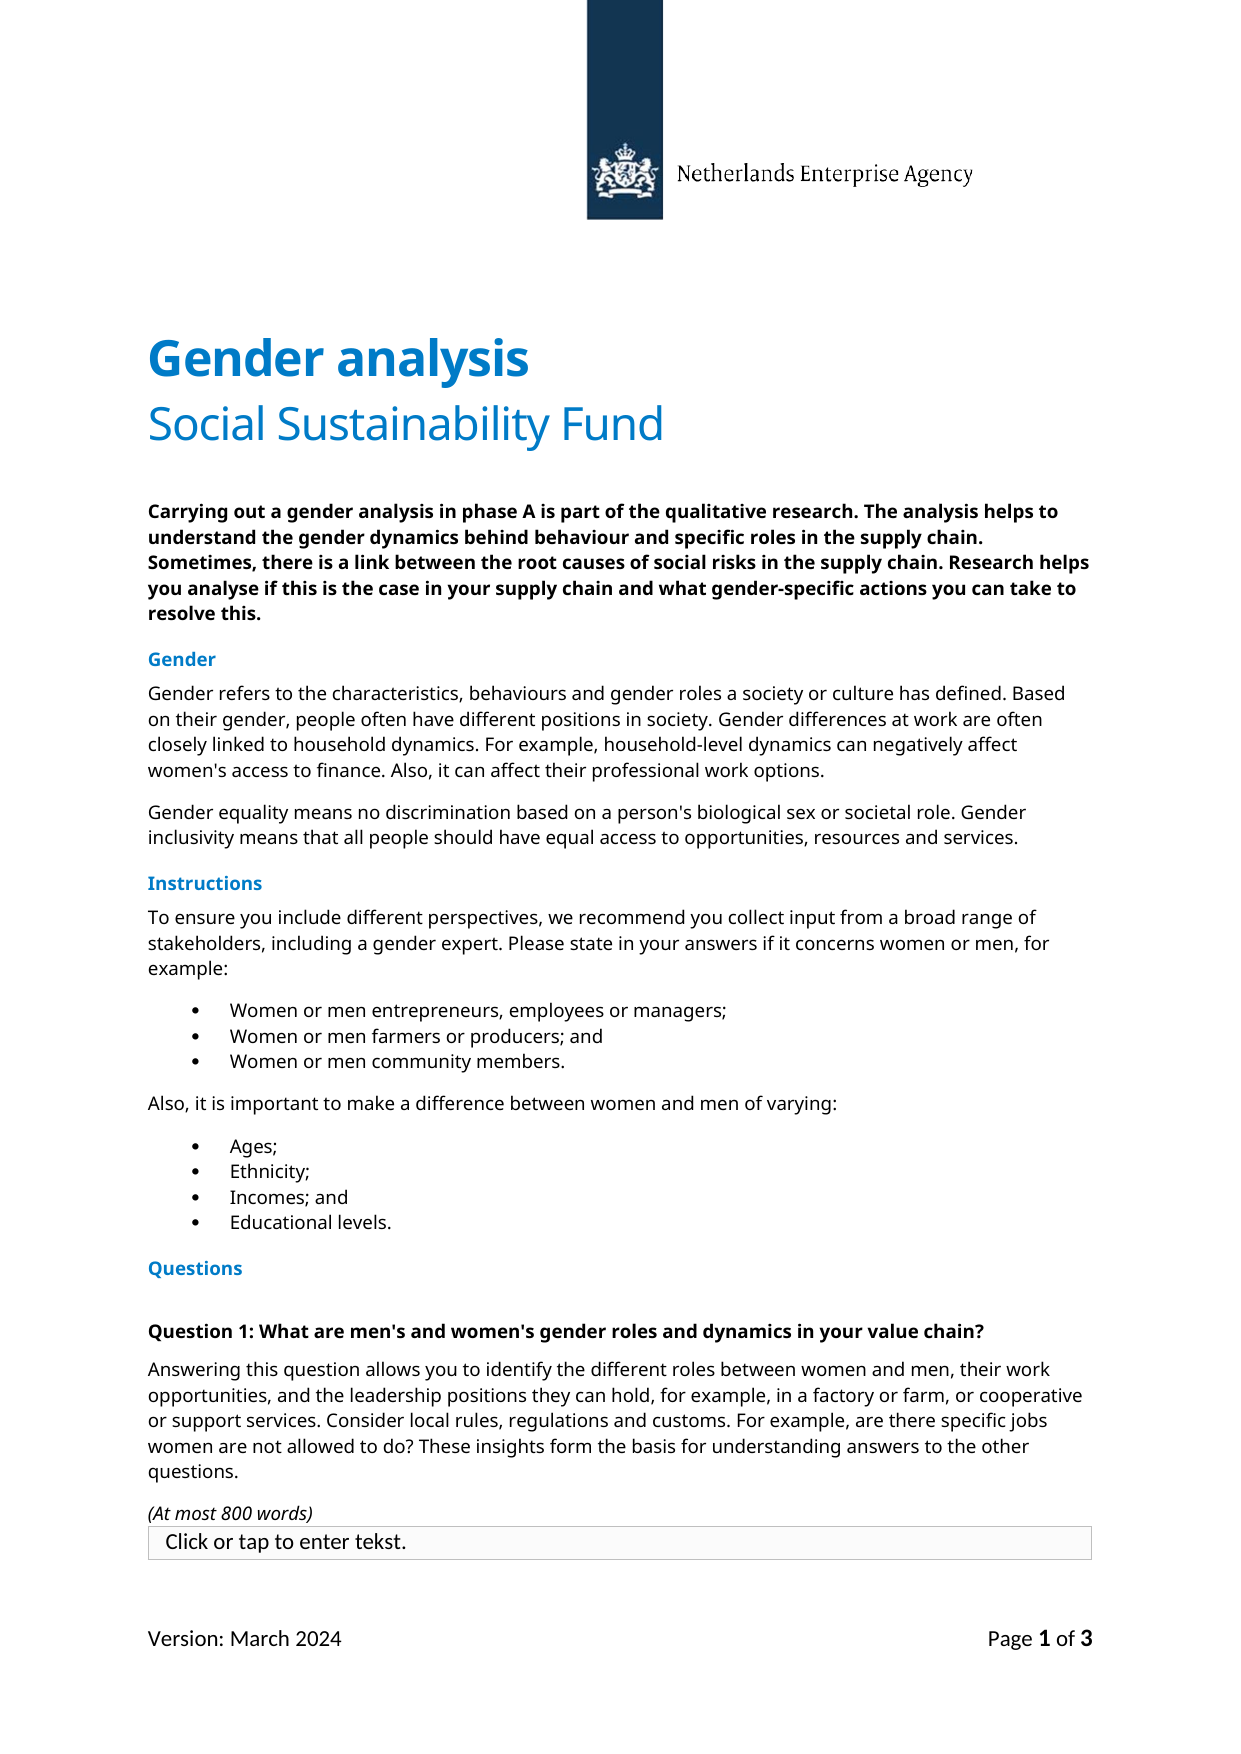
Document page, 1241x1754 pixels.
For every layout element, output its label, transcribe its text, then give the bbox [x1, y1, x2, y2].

subtitle Instructions [148, 867, 1093, 896]
picture [677, 163, 973, 187]
picture [586, 0, 664, 220]
subtitle Question 1: What are men's and women's gender roles and dynamics in your value chain? [148, 1318, 1093, 1344]
list Ages; [192, 1133, 1093, 1158]
title Gender analysis [148, 323, 1093, 391]
list Women or men farmers or producers; and [192, 1023, 1093, 1048]
list Women or men community members. [192, 1048, 1093, 1074]
text (At most 800 words) [148, 1501, 1093, 1526]
text Gender equality means no discrimination based on a person's biological sex or societal role. Gender inclusivity means that all people should have equal access to opportunities, resources and services. [148, 799, 1093, 850]
list Educational levels. [192, 1209, 1093, 1235]
list Ethnicity; [192, 1158, 1093, 1184]
text Carrying out a gender analysis in phase A is part of the qualitative research. The analysis helps to understand the gender dynamics behind behaviour and specific roles in the supply chain. Sometimes, there is a link between the root causes of social risks in the supply chain. Research helps you analyse if this is the case in your supply chain and what gender-specific actions you can take to resolve this. [148, 498, 1093, 626]
subtitle Questions [148, 1252, 1093, 1281]
list Women or men entrepreneurs, employees or managers; [192, 997, 1093, 1023]
title Social Sustainability Fund [148, 391, 1093, 454]
subtitle Gender [148, 643, 1093, 672]
text Answering this question allows you to identify the different roles between women and men, their work opportunities, and the leadership positions they can hold, for example, in a factory or farm, or cooperative or support services. Consider local rules, regulations and customs. For example, are there specific jobs women are not allowed to do? These insights form the basis for understanding answers to the other questions. [148, 1356, 1093, 1484]
text Gender refers to the characteristics, behaviours and gender roles a society or culture has defined. Based on their gender, people often have different positions in society. Gender differences at work are often closely linked to household dynamics. For example, household-level dynamics can negatively affect women's access to finance. Also, it can affect their professional work options. [148, 680, 1093, 782]
list Incomes; and [192, 1184, 1093, 1209]
text To ensure you include different perspectives, we recommend you collect input from a broad range of stakeholders, including a gender expert. Please state in your answers if it concerns women or men, for example: [148, 904, 1093, 981]
text Also, it is important to make a difference between women and men of varying: [148, 1091, 1093, 1116]
